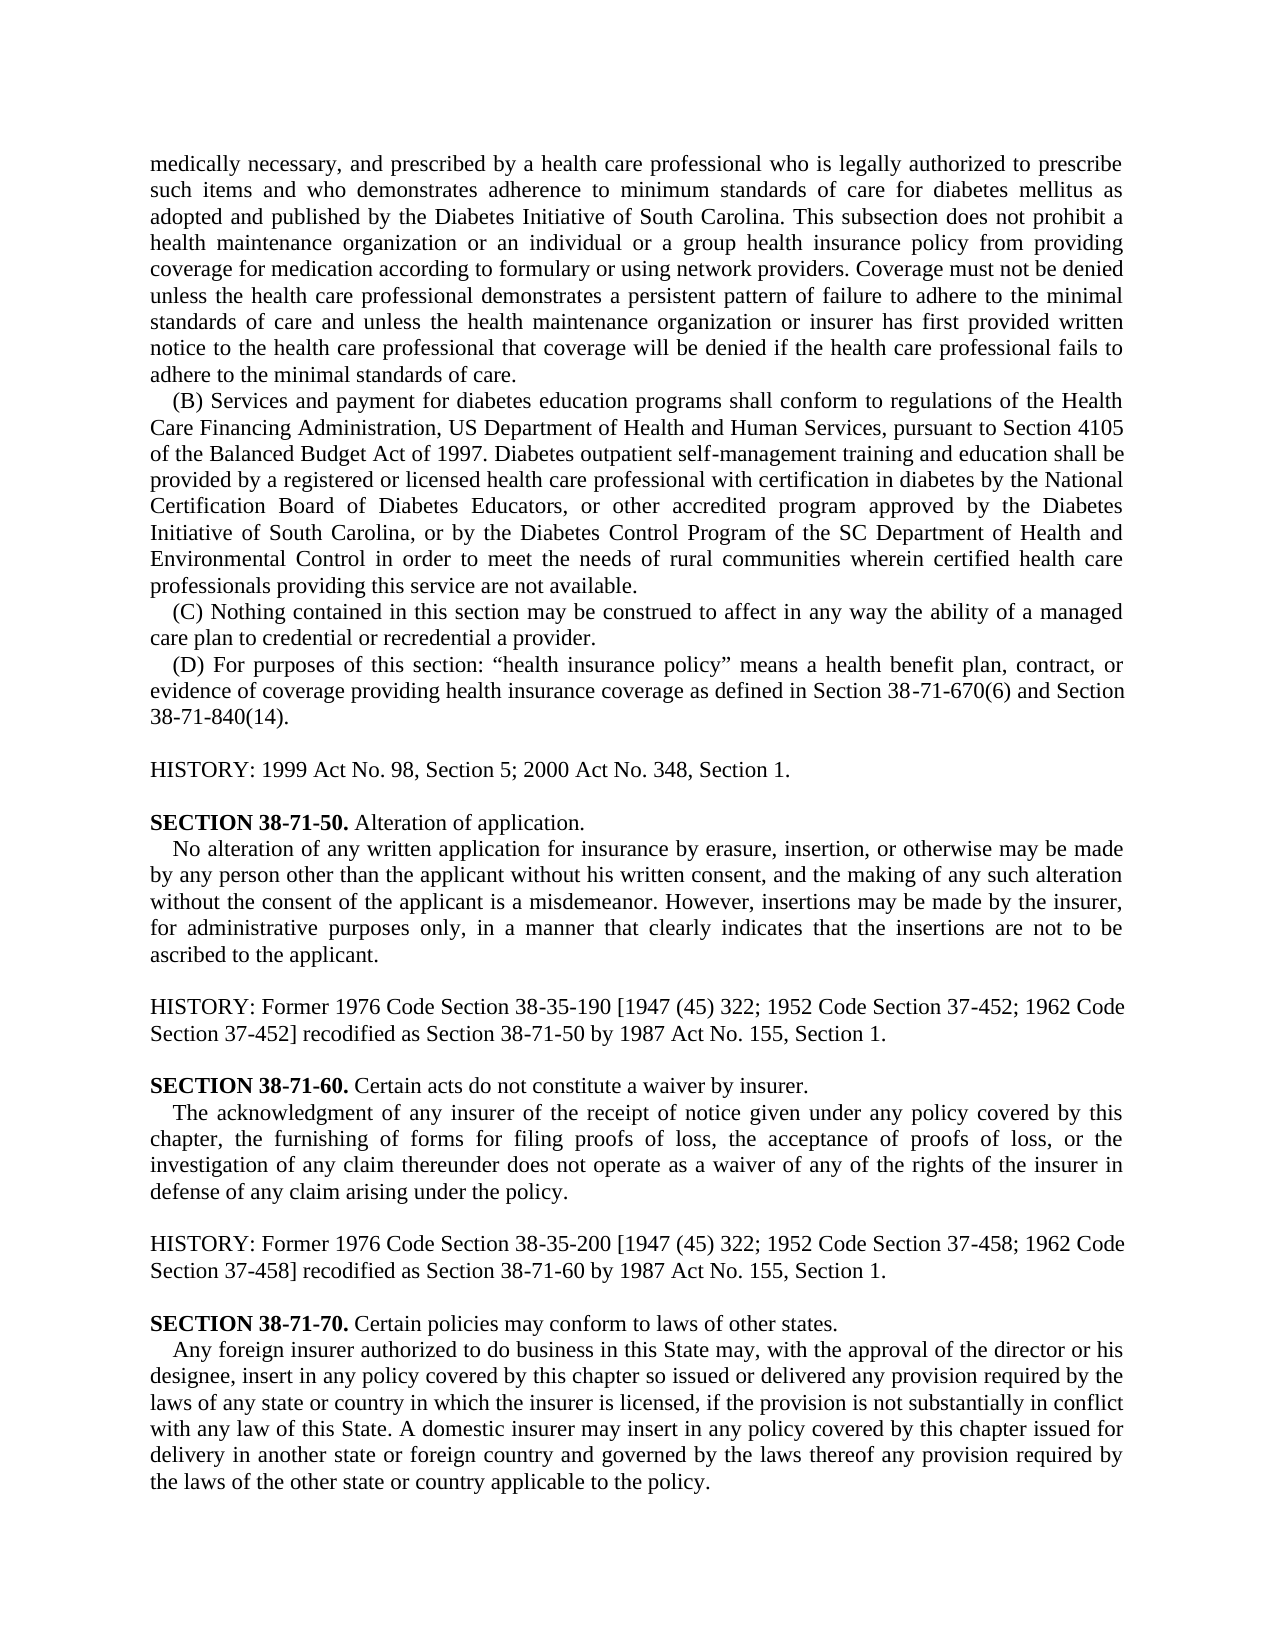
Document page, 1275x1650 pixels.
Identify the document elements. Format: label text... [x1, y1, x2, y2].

text HISTORY: Former 1976 Code Section 38-35-190 [1947 (45) 322; 1952 Code Section 37-452; 1962 Code Section 37-452] recodified as Section 38-71-50 by 1987 Act No. 155, Section 1. [150, 993, 1125, 1046]
text (C) Nothing contained in this section may be construed to affect in any way the ability of a managed care plan to credential or recredential a provider. [150, 598, 1125, 651]
text HISTORY: 1999 Act No. 98, Section 5; 2000 Act No. 348, Section 1. [150, 756, 1125, 782]
text HISTORY: Former 1976 Code Section 38-35-200 [1947 (45) 322; 1952 Code Section 37-458; 1962 Code Section 37-458] recodified as Section 38-71-60 by 1987 Act No. 155, Section 1. [150, 1231, 1125, 1283]
text SECTION 38-71-50. Alteration of application. [150, 809, 1125, 835]
text No alteration of any written application for insurance by erasure, insertion, or otherwise may be made by any person other than the applicant without his written consent, and the making of any such alteration without the consent of the applicant is a misdemeanor. However, insertions may be made by the insurer, for administrative purposes only, in a manner that clearly indicates that the insertions are not to be ascribed to the applicant. [150, 835, 1125, 967]
text (B) Services and payment for diabetes education programs shall conform to regulations of the Health Care Financing Administration, US Department of Health and Human Services, pursuant to Section 4105 of the Balanced Budget Act of 1997. Diabetes outpatient self-management training and education shall be provided by a registered or licensed health care professional with certification in diabetes by the National Certification Board of Diabetes Educators, or other accredited program approved by the Diabetes Initiative of South Carolina, or by the Diabetes Control Program of the SC Department of Health and Environmental Control in order to meet the needs of rural communities wherein certified health care professionals providing this service are not available. [150, 387, 1125, 598]
text Any foreign insurer authorized to do business in this State may, with the approval of the director or his designee, insert in any policy covered by this chapter so issued or delivered any provision required by the laws of any state or country in which the insurer is licensed, if the provision is not substantially in conflict with any law of this State. A domestic insurer may insert in any policy covered by this chapter issued for delivery in another state or foreign country and governed by the laws thereof any provision required by the laws of the other state or country applicable to the policy. [150, 1336, 1125, 1494]
text SECTION 38-71-70. Certain policies may conform to laws of other states. [150, 1309, 1125, 1336]
text The acknowledgment of any insurer of the receipt of notice given under any policy covered by this chapter, the furnishing of forms for filing proofs of loss, the acceptance of proofs of loss, or the investigation of any claim thereunder does not operate as a waiver of any of the rights of the insurer in defense of any claim arising under the policy. [150, 1099, 1125, 1204]
text (D) For purposes of this section: “health insurance policy” means a health benefit plan, contract, or evidence of coverage providing health insurance coverage as defined in Section 38-71-670(6) and Section 38-71-840(14). [150, 651, 1125, 730]
text SECTION 38-71-60. Certain acts do not constitute a waiver by insurer. [150, 1072, 1125, 1099]
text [150, 150, 1125, 387]
